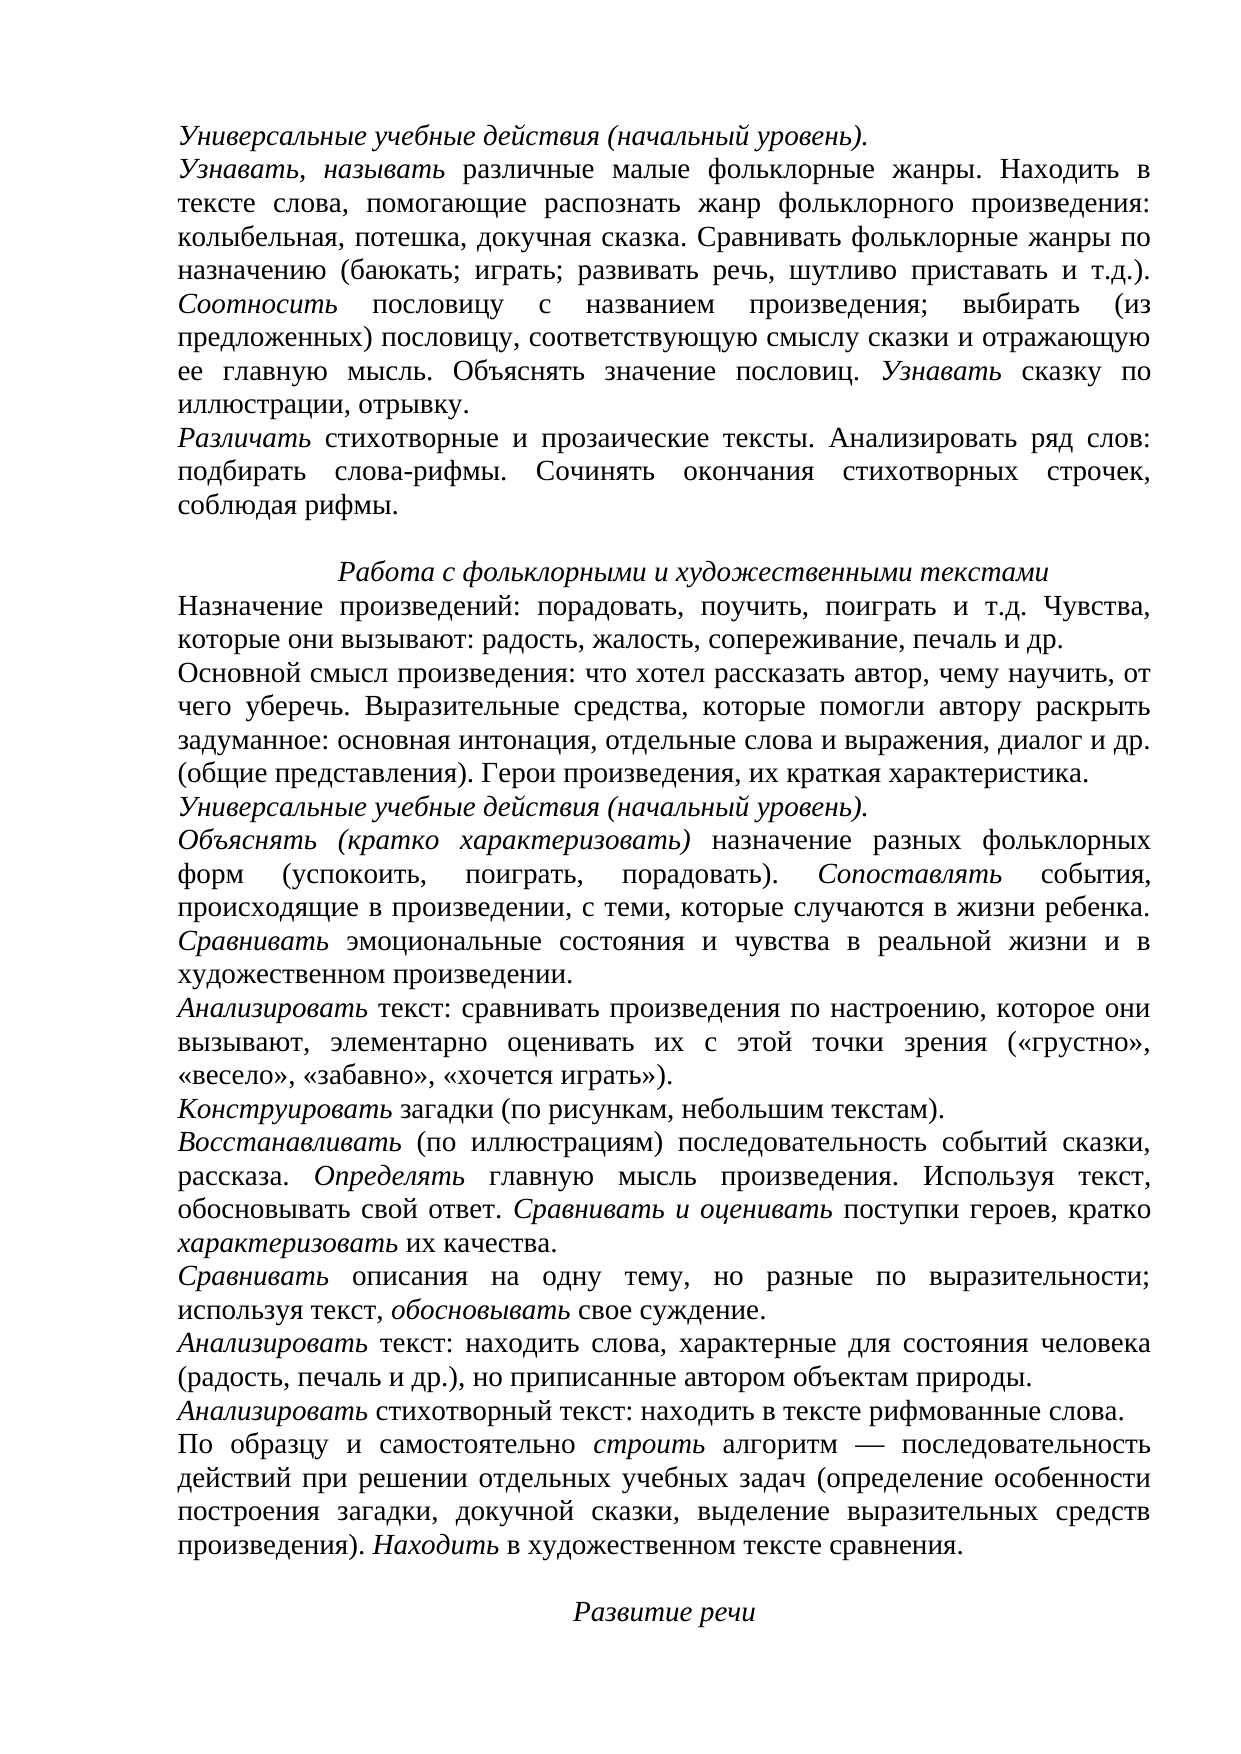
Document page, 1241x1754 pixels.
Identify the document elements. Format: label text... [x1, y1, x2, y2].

text Назначение произведений: порадовать, поучить, поиграть и т.д. Чувства, которые они вызывают: радость, жалость, сопереживание, печаль и др. [177, 588, 1152, 655]
text Объяснять (кратко характеризовать) назначение разных фольклорных форм (успокоить, поиграть, порадовать). Сопоставлять события, происходящие в произведении, с теми, которые случаются в жизни ребенка. Сравнивать эмоциональные состояния и чувства в реальной жизни и в художественном произведении. [177, 822, 1152, 990]
text Анализировать стихотворный текст: находить в тексте рифмованные слова. [177, 1393, 1152, 1426]
text Развитие речи [177, 1594, 1152, 1627]
text Конструировать загадки (по рисункам, небольшим текстам). [177, 1091, 1152, 1124]
text Различать стихотворные и прозаические тексты. Анализировать ряд слов: подбирать слова-рифмы. Сочинять окончания стихотворных строчек, соблюдая рифмы. [177, 420, 1152, 521]
text Восстанавливать (по иллюстрациям) последовательность событий сказки, рассказа. Определять главную мысль произведения. Используя текст, обосновывать свой ответ. Сравнивать и оценивать поступки героев, кратко характеризовать их качества. [177, 1124, 1152, 1258]
text Универсальные учебные действия (начальный уровень). [177, 789, 1152, 822]
text Сравнивать описания на одну тему, но разные по выразительности; используя текст, обосновывать свое суждение. [177, 1258, 1152, 1326]
text Анализировать текст: находить слова, характерные для состояния человека (радость, печаль и др.), но приписанные автором объектам природы. [177, 1326, 1152, 1393]
text Узнавать, называть различные малые фольклорные жанры. Находить в тексте слова, помогающие распознать жанр фольклорного произведения: колыбельная, потешка, докучная сказка. Сравнивать фольклорные жанры по назначению (баюкать; играть; развивать речь, шутливо приставать и т.д.). Соотносить пословицу с названием произведения; выбирать (из предложенных) пословицу, соответствующую смыслу сказки и отражающую ее главную мысль. Объяснять значение пословиц. Узнавать сказку по иллюстрации, отрывку. [177, 152, 1152, 420]
text Работа с фольклорными и художественными текстами [177, 554, 1152, 588]
text По образцу и самостоятельно строить алгоритм — последовательность действий при решении отдельных учебных задач (определение особенности построения загадки, докучной сказки, выделение выразительных средств произведения). Находить в художественном тексте сравнения. [177, 1426, 1152, 1560]
text Основной смысл произведения: что хотел рассказать автор, чему научить, от чего уберечь. Выразительные средства, которые помогли автору раскрыть задуманное: основная интонация, отдельные слова и выражения, диалог и др. (общие представления). Герои произведения, их краткая характеристика. [177, 655, 1152, 789]
text Универсальные учебные действия (начальный уровень). [177, 118, 1152, 152]
text Анализировать текст: сравнивать произведения по настроению, которое они вызывают, элементарно оценивать их с этой точки зрения («грустно», «весело», «забавно», «хочется играть»). [177, 990, 1152, 1091]
